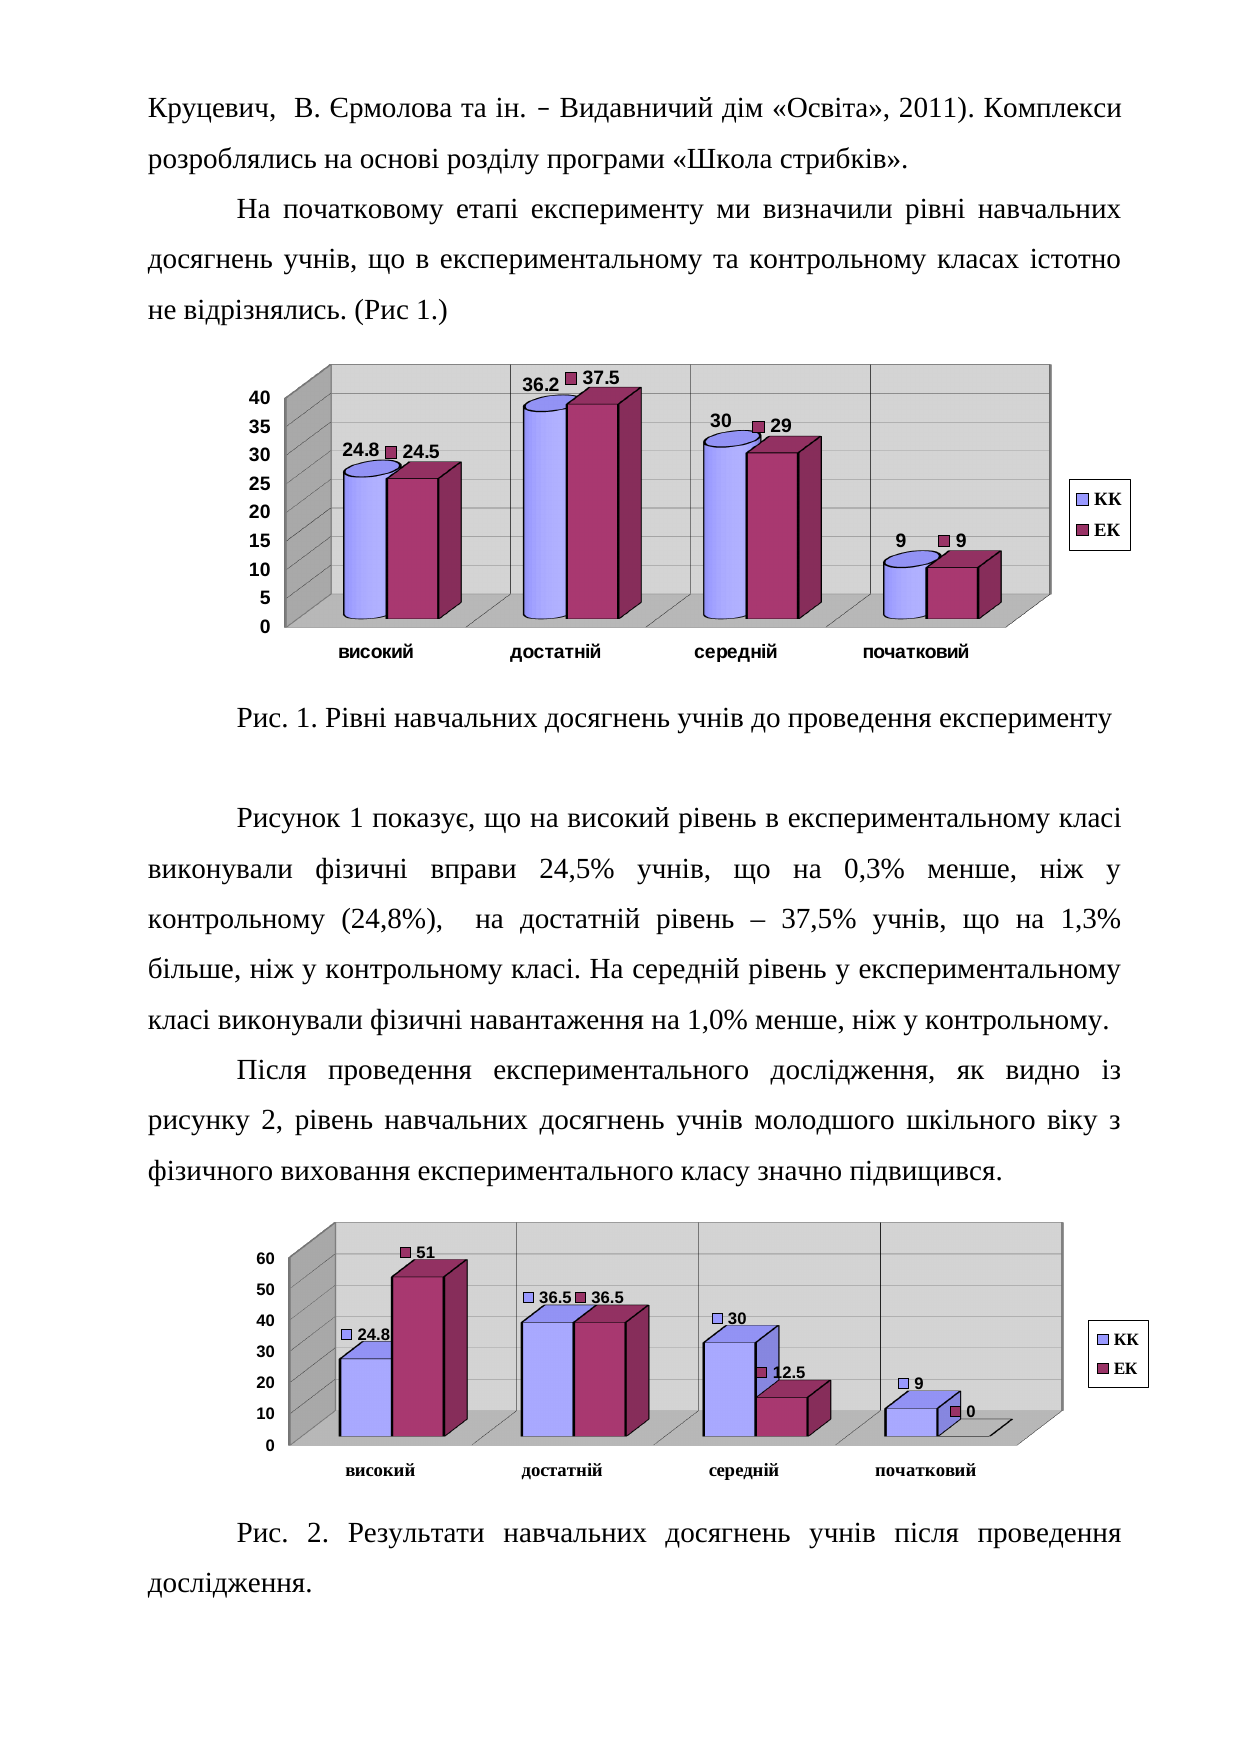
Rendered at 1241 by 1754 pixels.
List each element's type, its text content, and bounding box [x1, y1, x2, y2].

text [148, 89, 1122, 174]
text Після проведення експериментального дослідження, як видно із рисунку 2, рівень навчальних досягнень учнів молодшого шкільного віку з фізичного виховання експериментального класу значно підвищився. [148, 1052, 1122, 1186]
text На початковому етапі експерименту ми визначили рівні навчальних досягнень учнів, що в експериментальному та контрольному класах істотно не відрізнялись. (Рис 1.) [148, 191, 1122, 326]
text Рис. 2. Результати навчальних досягнень учнів після проведення дослідження. [148, 1515, 1122, 1599]
text Рисунок 1 показує, що на високий рівень в експериментальному класі виконували фізичні вправи 24,5% учнів, що на 0,3% менше, ніж у контрольному (24,8%), на достатній рівень – 37,5% учнів, що на 1,3% більше, ніж у контрольному класі. На середній рівень у експериментальному класі виконували фізичні навантаження на 1,0% менше, ніж у контрольному. [148, 801, 1122, 1035]
text Рис. 1. Рівні навчальних досягнень учнів до проведення експерименту [148, 700, 1122, 733]
